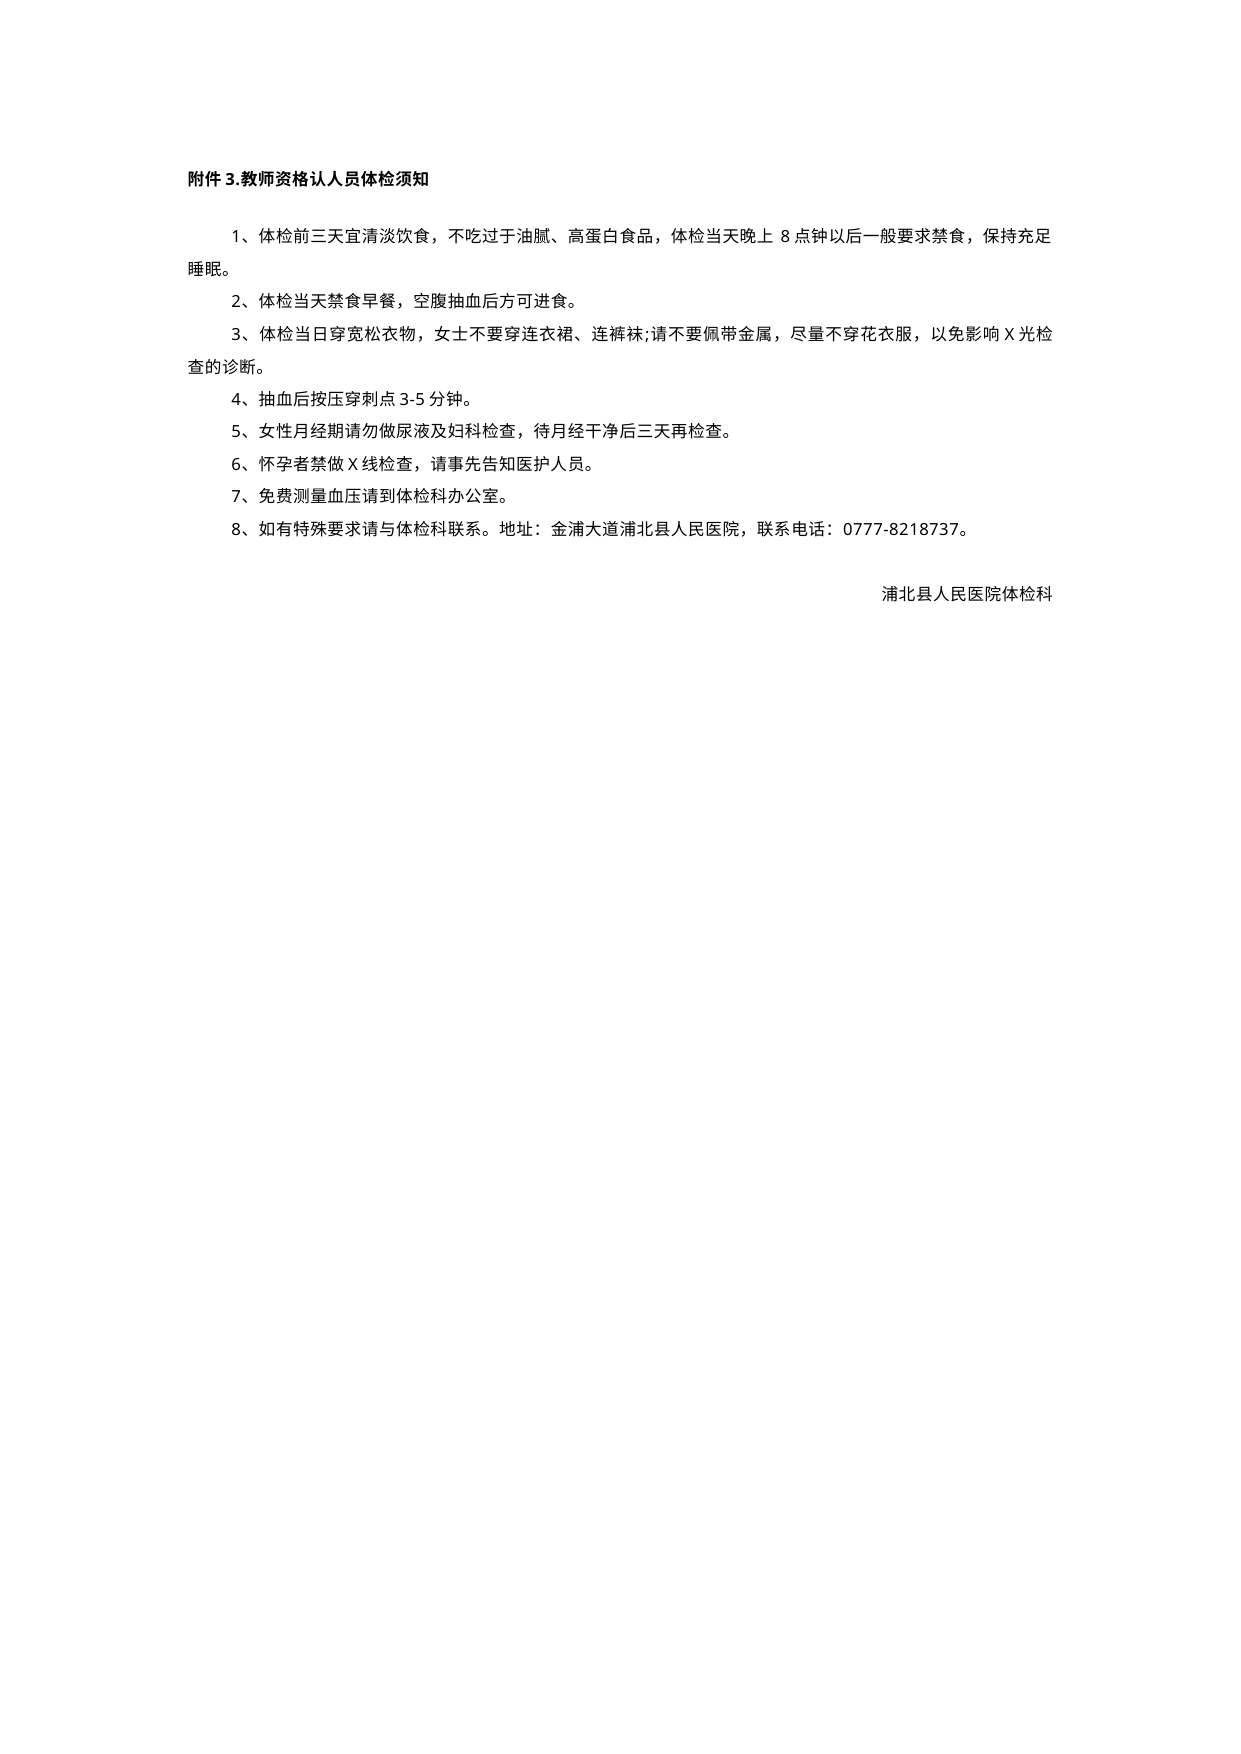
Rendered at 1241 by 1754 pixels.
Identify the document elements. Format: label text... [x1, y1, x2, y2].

text 附件3.教师资格认人员体检须知 [187, 162, 1053, 194]
text 8、如有特殊要求请与体检科联系。地址：金浦大道浦北县人民医院，联系电话：0777-8218737。 [187, 512, 1053, 544]
text 2、体检当天禁食早餐，空腹抽血后方可进食。 [187, 284, 1053, 317]
text 6、怀孕者禁做X线检查，请事先告知医护人员。 [187, 447, 1053, 479]
text 1、体检前三天宜清淡饮食，不吃过于油腻、高蛋白食品，体检当天晚上8点钟以后一般要求禁食，保持充足睡眠。 [187, 219, 1053, 284]
text 4、抽血后按压穿刺点3-5分钟。 [187, 382, 1053, 414]
text 浦北县人民医院体检科 [187, 577, 1053, 609]
text 5、女性月经期请勿做尿液及妇科检查，待月经干净后三天再检查。 [187, 414, 1053, 447]
text 7、免费测量血压请到体检科办公室。 [187, 479, 1053, 512]
text 3、体检当日穿宽松衣物，女士不要穿连衣裙、连裤袜;请不要佩带金属，尽量不穿花衣服，以免影响X光检查的诊断。 [187, 317, 1053, 382]
